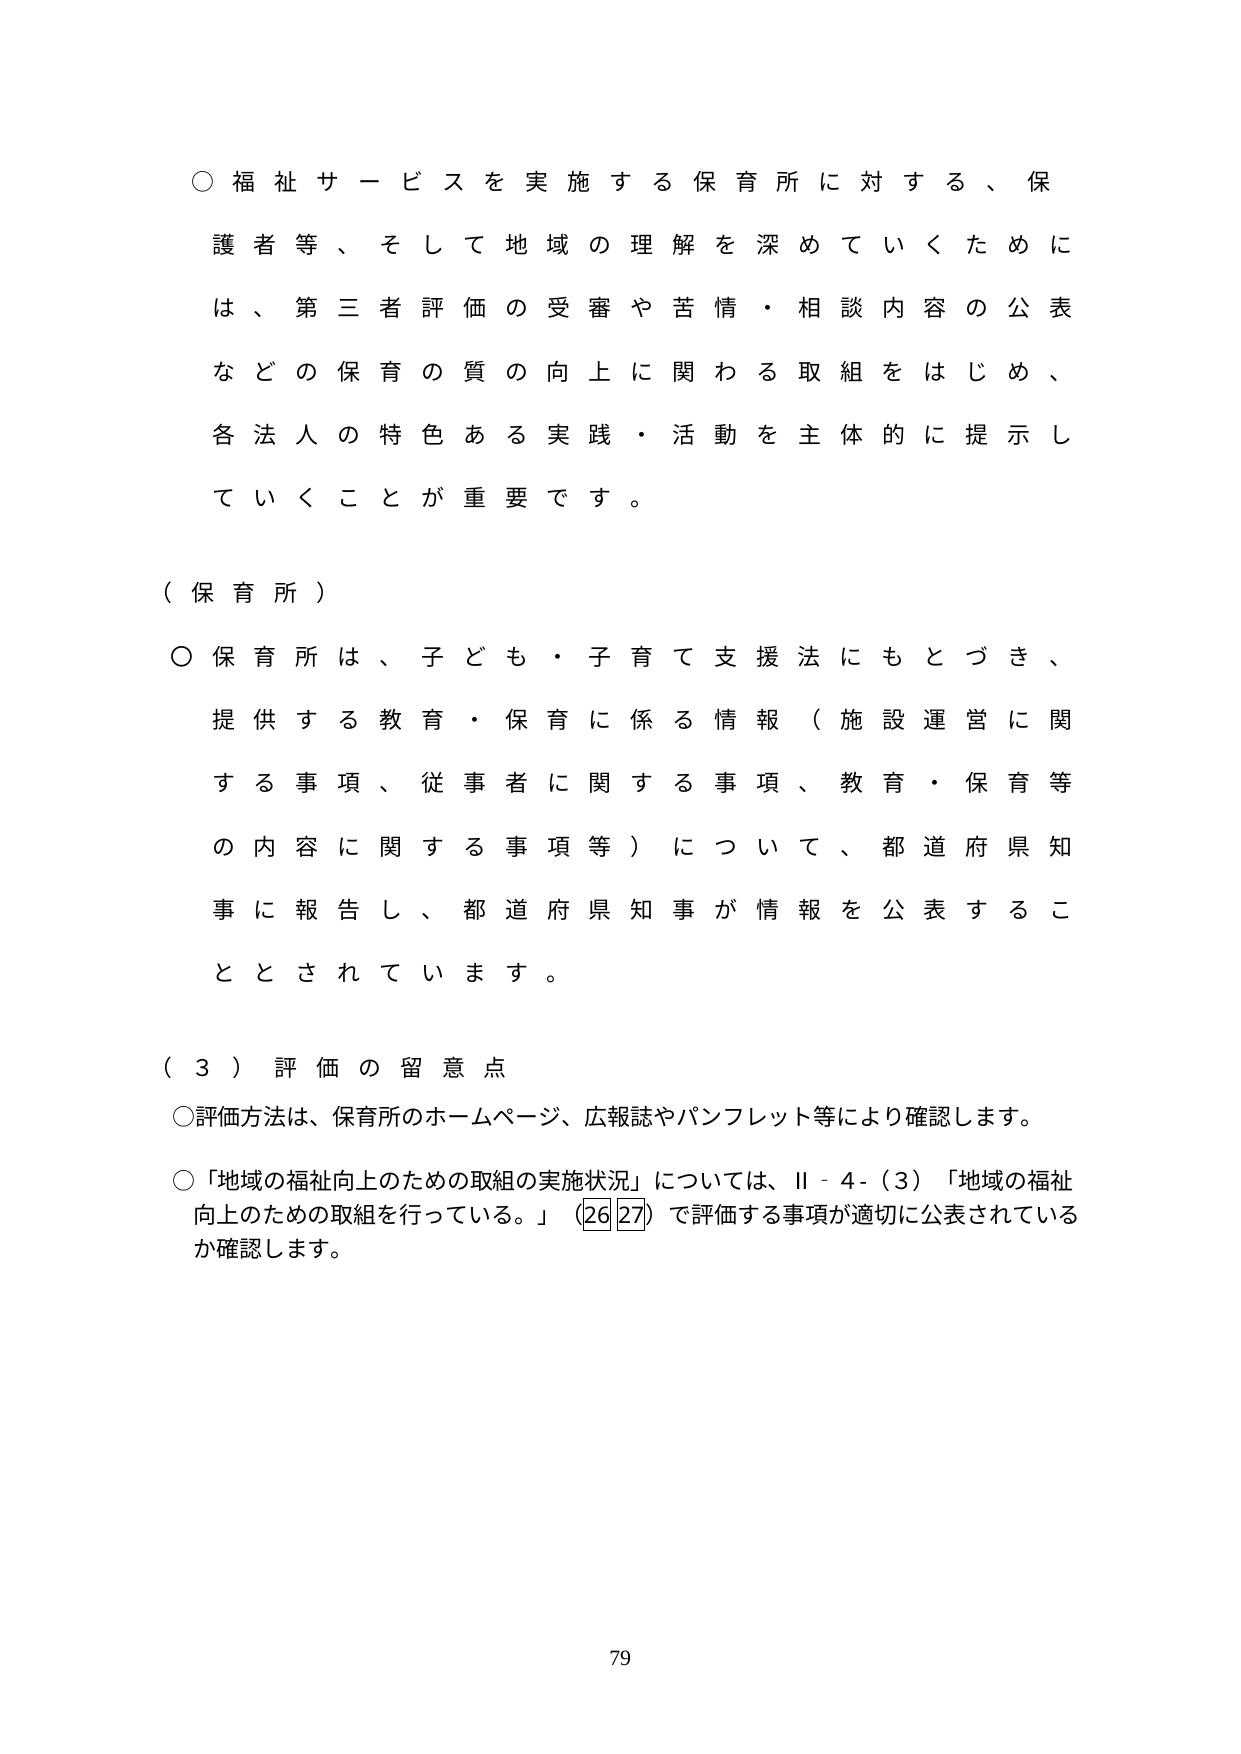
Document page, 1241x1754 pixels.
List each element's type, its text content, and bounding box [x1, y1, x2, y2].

text （３）評価の留意点 [149, 1035, 1091, 1099]
text ○評価方法は、保育所のホームページ、広報誌やパンフレット等により確認します。 [149, 1099, 1091, 1132]
text （保育所） [149, 560, 1091, 624]
text 〇保育所は、子ども・子育て支援法にもとづき、提供する教育・保育に係る情報（施設運営に関する事項、従事者に関する事項、教育・保育等の内容に関する事項等）について、都道府県知事に報告し、都道府県知事が情報を公表することとされています。 [164, 624, 1091, 1004]
text ○福祉サービスを実施する保育所に対する、保護者等、そして地域の理解を深めていくためには、第三者評価の受審や苦情・相談内容の公表などの保育の質の向上に関わる取組をはじめ、各法人の特色ある実践・活動を主体的に提示していくことが重要です。 [149, 149, 1091, 529]
text ○「地域の福祉向上のための取組の実施状況」については、Ⅱ‐４-（３）「地域の福祉向上のための取組を行っている。」（26 27）で評価する事項が適切に公表されているか確認します。 [149, 1163, 1091, 1264]
